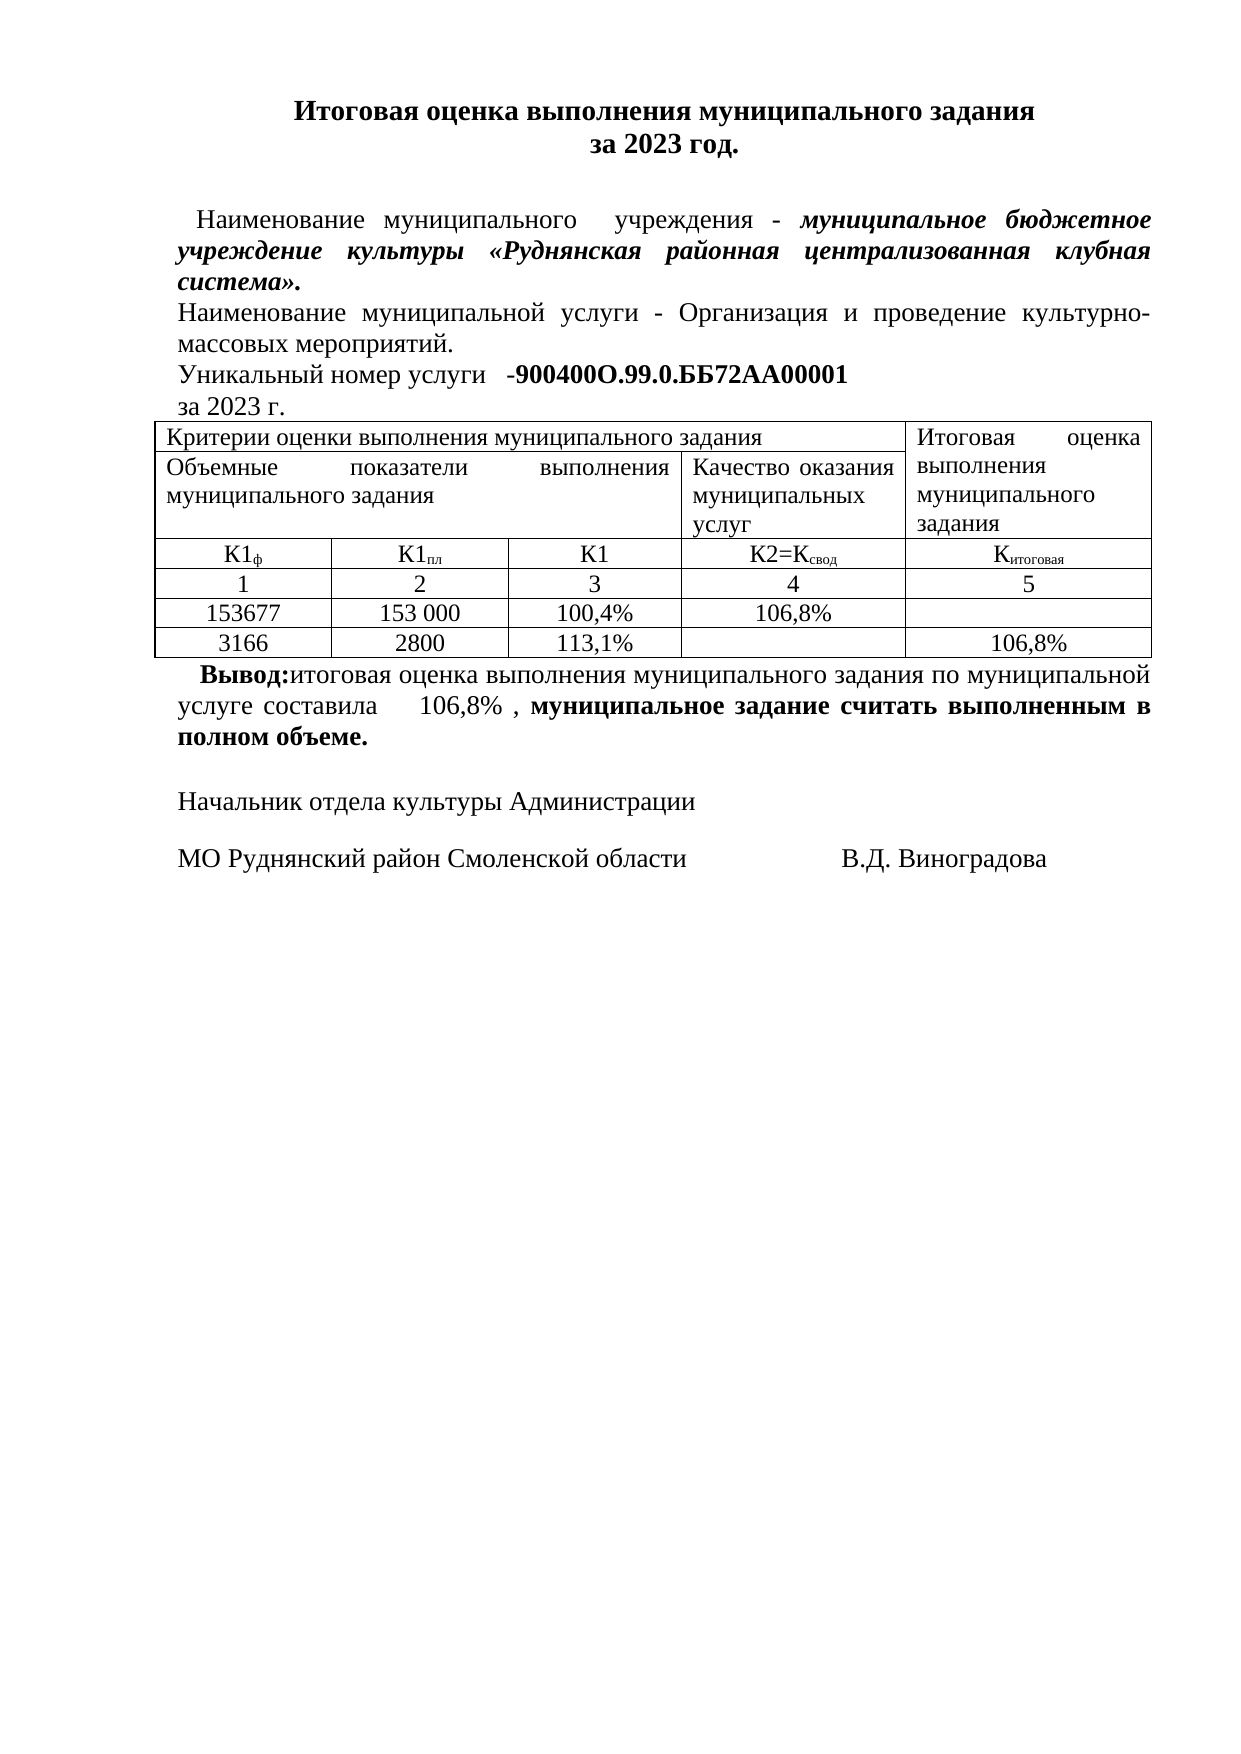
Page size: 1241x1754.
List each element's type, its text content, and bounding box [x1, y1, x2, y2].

text Наименование муниципального учреждения - муниципальное бюджетное учреждение культуры «Руднянская районная централизованная клубная система». [177, 203, 1152, 296]
table_cell 3166 [156, 628, 331, 657]
text Вывод:итоговая оценка выполнения муниципального задания по муниципальной услуге составила 106,8% , муниципальное задание считать выполненным в полном объеме. [177, 658, 1152, 752]
table_cell Объемные показатели выполнения муниципального задания [156, 452, 681, 538]
table_cell [682, 628, 905, 657]
table_cell Качество оказания муниципальных услуг [682, 452, 905, 538]
table_cell 100,4% [509, 599, 681, 627]
text МО Руднянский район Смоленской области В.Д. Виноградова [177, 842, 1152, 873]
text Наименование муниципальной услуги - Организация и проведение культурно-массовых мероприятий. [177, 296, 1152, 358]
table_cell 2 [332, 569, 508, 597]
table_cell [906, 599, 1151, 627]
table_cell 113,1% [509, 628, 681, 657]
text Начальник отдела культуры Администрации [177, 785, 1152, 816]
table_header Критерии оценки выполнения муниципального задания [156, 422, 905, 451]
table_cell 153 000 [332, 599, 508, 627]
table_cell 3 [509, 569, 681, 597]
text за 2023 год. [177, 126, 1152, 160]
table_cell 106,8% [682, 599, 905, 627]
table_cell 2800 [332, 628, 508, 657]
table_cell К1пл [332, 539, 508, 568]
table_cell 4 [682, 569, 905, 597]
table_cell 106,8% [906, 628, 1151, 657]
text за 2023 г. [177, 390, 1152, 421]
text Итоговая оценка выполнения муниципального задания [177, 93, 1152, 126]
text Уникальный номер услуги -900400О.99.0.ББ72АА00001 [177, 358, 1152, 390]
table_header Итоговая оценка выполнения муниципального задания [906, 422, 1151, 538]
table_cell 1 [156, 569, 331, 597]
table_cell К2=Ксвод [682, 539, 905, 568]
table_cell К1 [509, 539, 681, 568]
table_cell 5 [906, 569, 1151, 597]
table_cell 153677 [156, 599, 331, 627]
table_cell К1ф [156, 539, 331, 568]
table_cell Китоговая [906, 539, 1151, 568]
